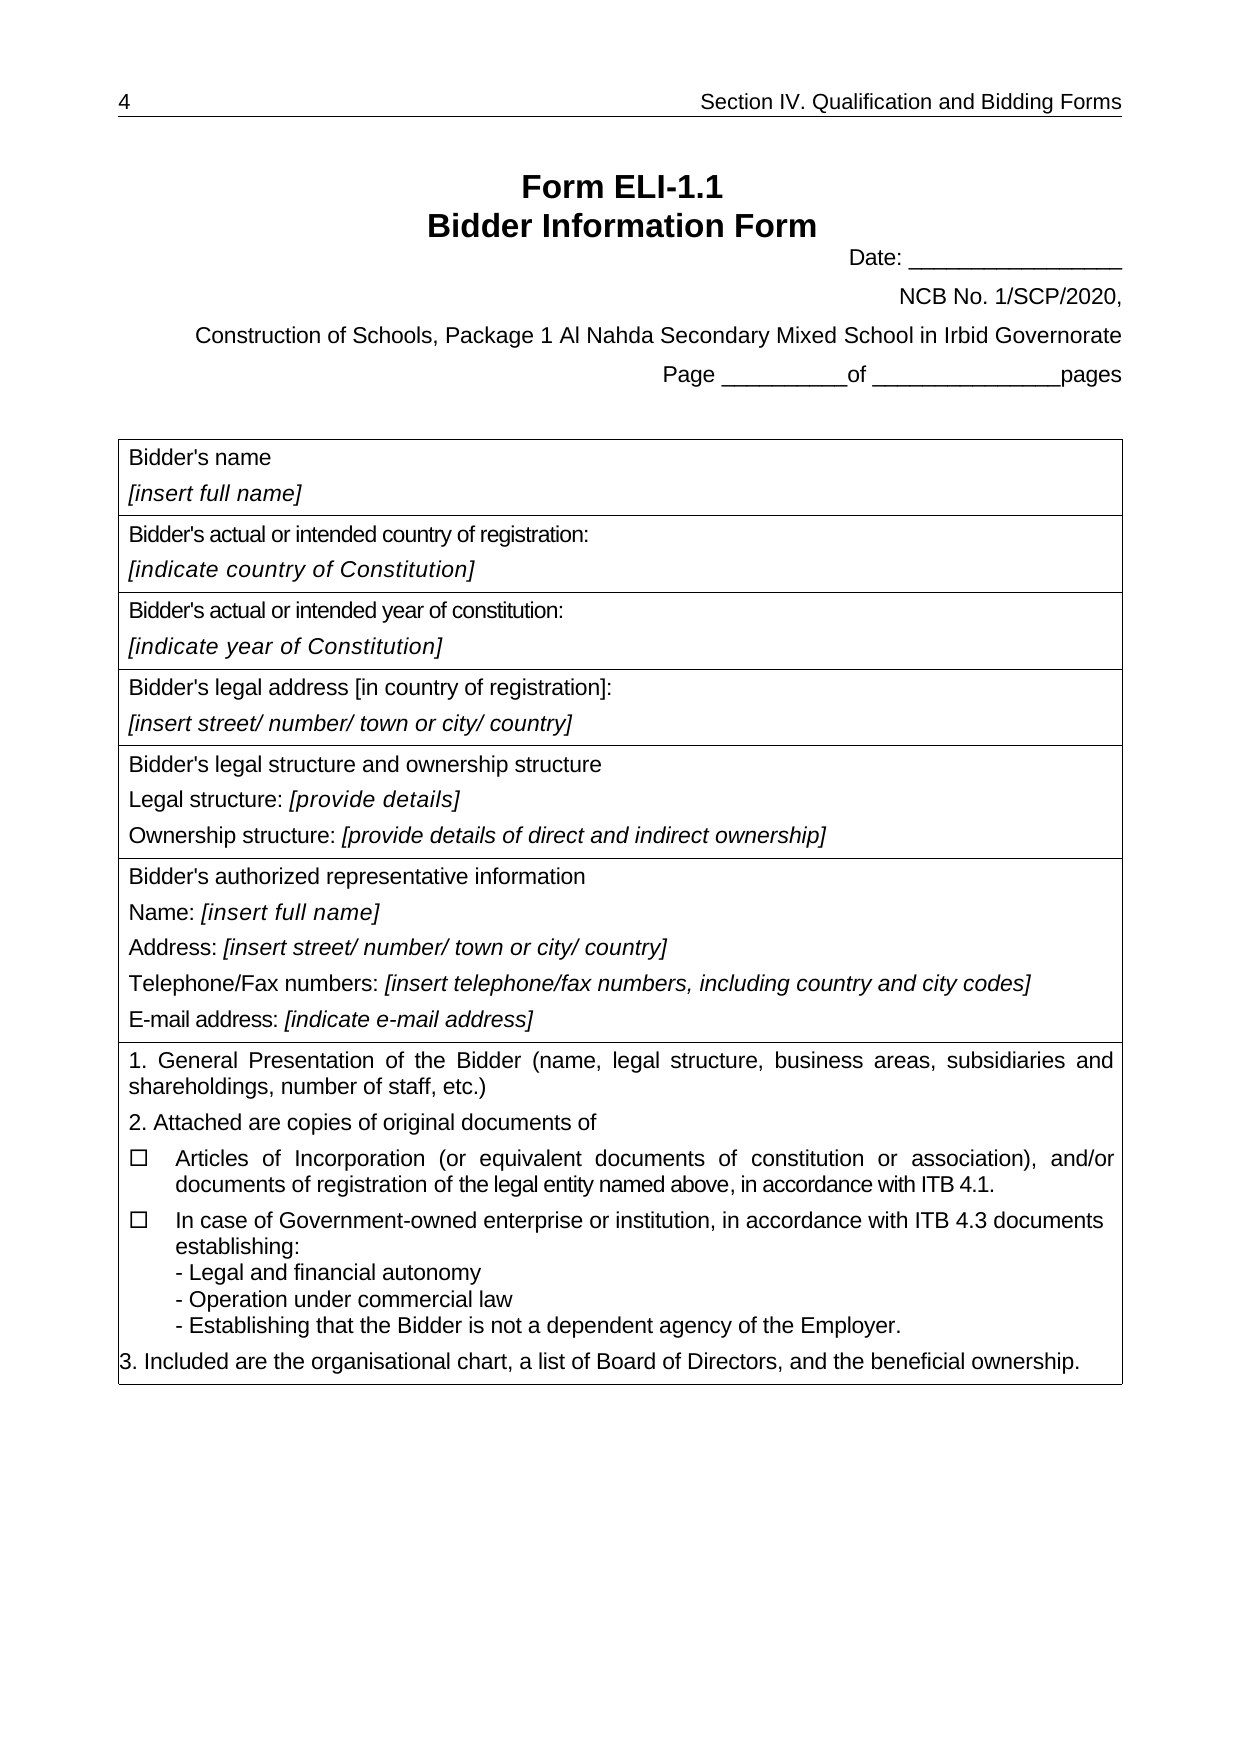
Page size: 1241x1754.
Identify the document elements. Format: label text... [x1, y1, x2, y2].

table_cell Bidder's legal address [in country of registration]: [insert street/ number/ town or city/ country] [119, 670, 1122, 745]
text Page __________of _______________pages [118, 361, 1122, 387]
table_cell Bidder's authorized representative information Name: [insert full name] Address: [insert street/ number/ town or city/ country] Telephone/Fax numbers: [insert telephone/fax numbers, including country and city codes] E-mail address: [indicate e-mail address] [119, 859, 1122, 1042]
text Date: _________________ [118, 244, 1122, 271]
text Construction of Schools, Package 1 Al Nahda Secondary Mixed School in Irbid Governorate [118, 322, 1122, 348]
table_cell 1. General Presentation of the Bidder (name, legal structure, business areas, subsidiaries and shareholdings, number of staff, etc.) 2. Attached are copies of original documents of Articles of Incorporation (or equivalent documents of constitution or association), and/or documents of registration of the legal entity named above, in accordance with ITB 4.1. In case of Government-owned enterprise or institution, in accordance with ITB 4.3 documents establishing: - Legal and financial autonomy - Operation under commercial law - Establishing that the Bidder is not a dependent agency of the Employer. 3. Included are the organisational chart, a list of Board of Directors, and the beneficial ownership. [119, 1043, 1122, 1383]
text Form ELI-1.1 Bidder Information Form [118, 167, 1126, 244]
table_cell Bidder's actual or intended year of constitution: [indicate year of Constitution] [119, 593, 1122, 669]
text NCB No. 1/SCP/2020, [118, 283, 1122, 309]
table_cell Bidder's legal structure and ownership structure Legal structure: [provide details] Ownership structure: [provide details of direct and indirect ownership] [119, 746, 1122, 858]
table_cell Bidder's actual or intended country of registration: [indicate country of Constitution] [119, 516, 1122, 592]
table_header Bidder's name [insert full name] [119, 440, 1122, 515]
